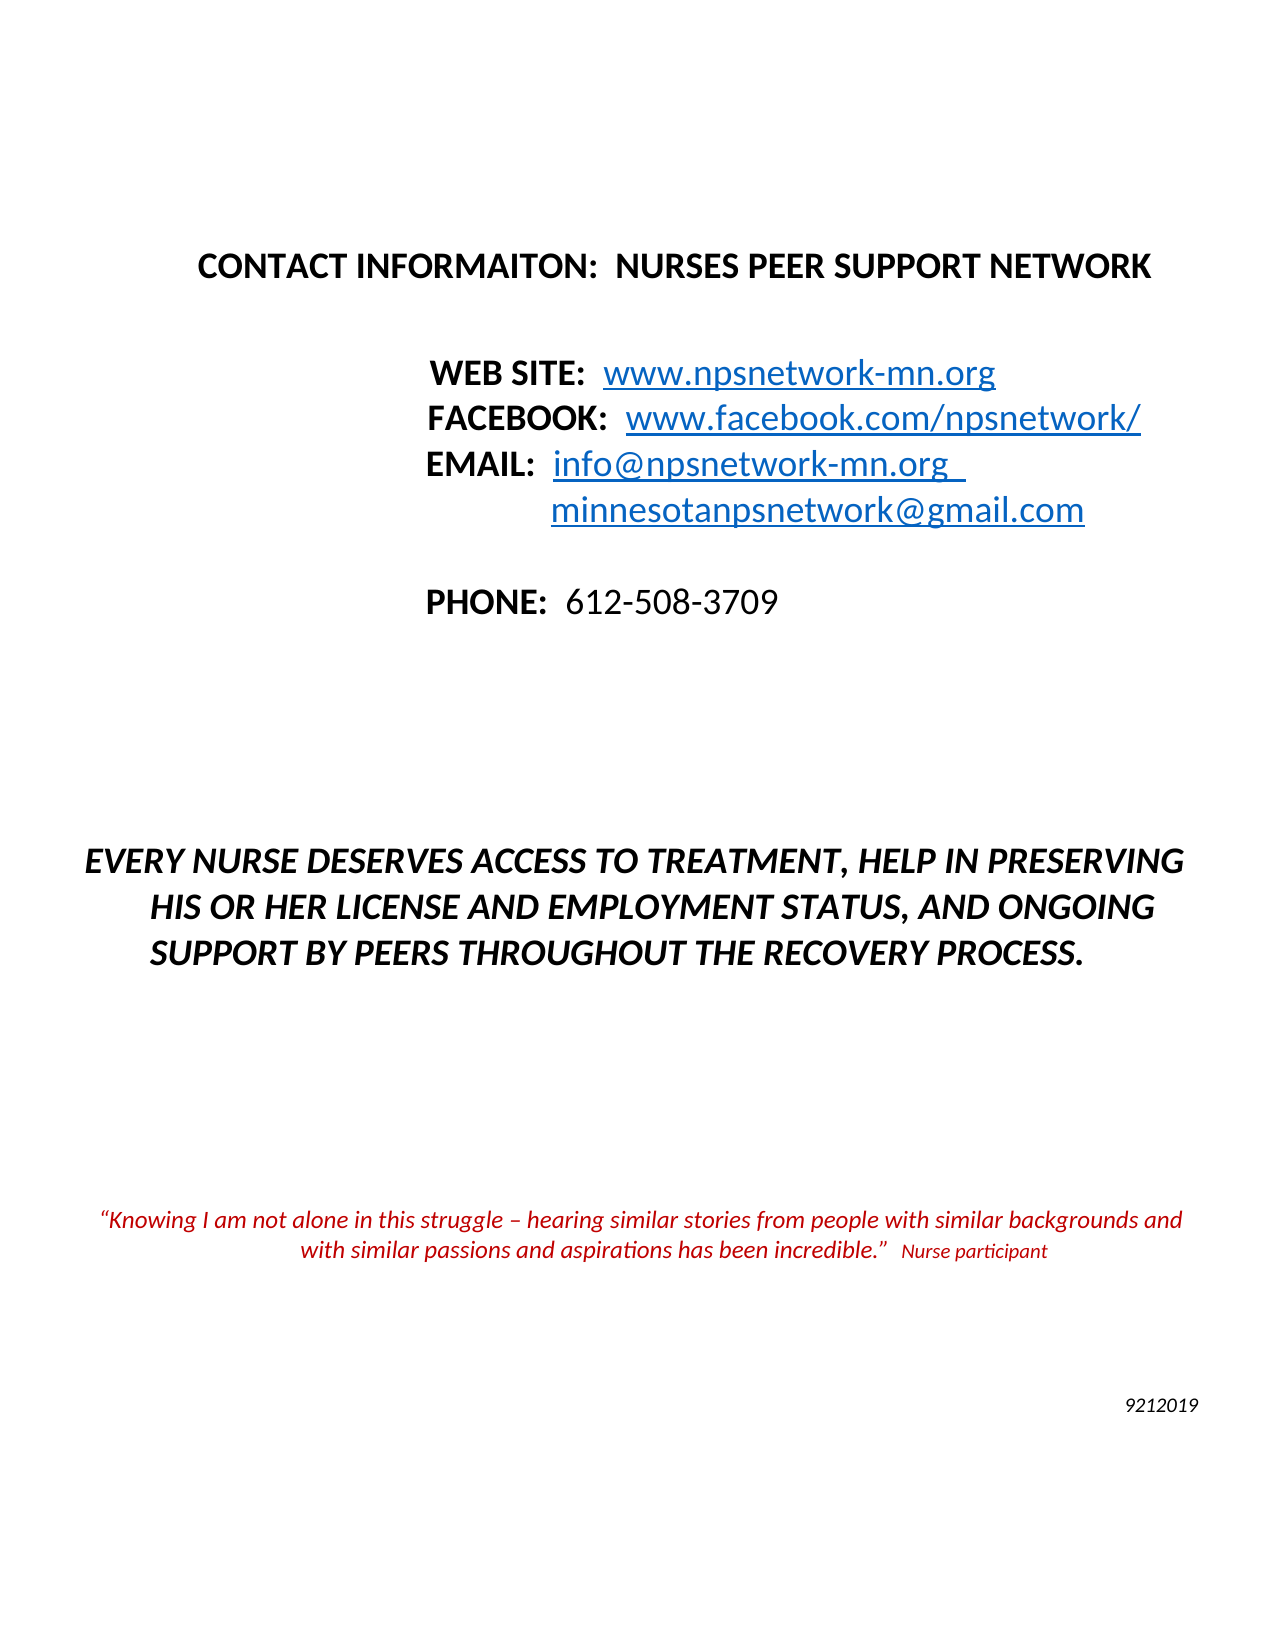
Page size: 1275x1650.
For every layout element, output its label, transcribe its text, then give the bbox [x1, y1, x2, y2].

list FACEBOOK: www.facebook.com/npsnetwork/ [225, 394, 1200, 440]
text 9212019 [84, 1392, 1200, 1417]
text PHONE: 612-508-3709 [375, 578, 1200, 623]
text EMAIL: info@npsnetwork-mn.org [375, 440, 1200, 486]
list WEB SITE: www.npsnetwork-mn.org [225, 348, 1200, 394]
text EVERY NURSE DESERVES ACCESS TO TREATMENT, HELP IN PRESERVING HIS OR HER LICENSE AND EMPLOYMENT STATUS, AND ONGOING SUPPORT BY PEERS THROUGHOUT THE RECOVERY PROCESS. [84, 837, 1200, 974]
text “Knowing I am not alone in this struggle – hearing similar stories from people with similar backgrounds and with similar passions and aspirations has been incredible.” Nurse participant [84, 1204, 1200, 1265]
text CONTACT INFORMAITON: NURSES PEER SUPPORT NETWORK [150, 242, 1200, 287]
text minnesotanpsnetwork@gmail.com [375, 486, 1200, 532]
